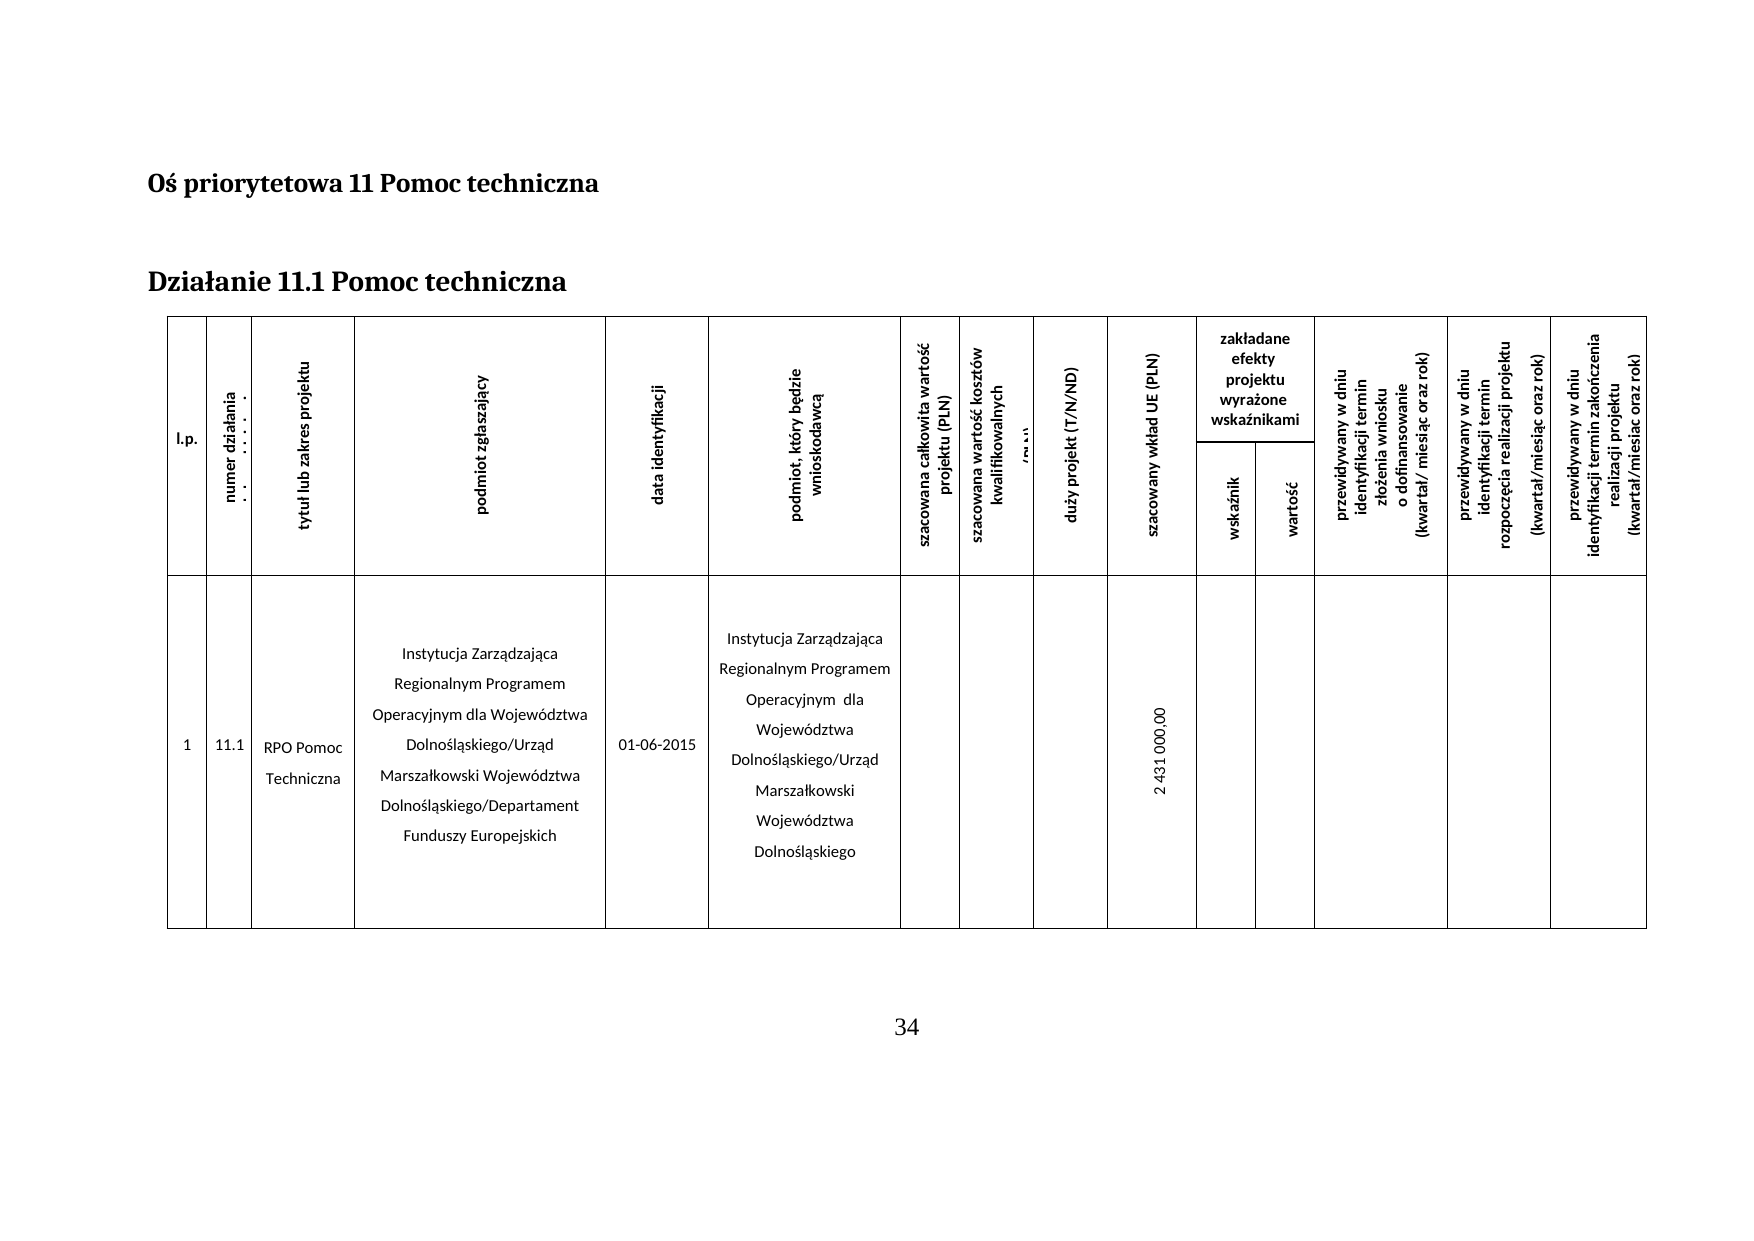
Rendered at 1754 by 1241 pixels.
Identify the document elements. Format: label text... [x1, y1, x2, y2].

table_header duży projekt (T/N/ND) [1034, 317, 1107, 575]
table_header przewidywany w dniu identyfikacji termin rozpoczęcia realizacji projektu (kwartał/miesiąc oraz rok) [1448, 317, 1550, 575]
table_cell 2 431 000,00 [1108, 576, 1196, 928]
table_cell [1197, 576, 1255, 928]
table_cell [1315, 576, 1447, 928]
table_cell 01-06-2015 [606, 576, 708, 928]
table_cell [355, 576, 605, 928]
table_cell 11.1 [207, 576, 251, 928]
table_cell [1448, 576, 1550, 928]
table_header szacowany wkład UE (PLN) [1108, 317, 1196, 575]
table_cell wskaźnik [1197, 443, 1255, 575]
table_header przewidywany w dniu identyfikacji termin złożenia wniosku o dofinansowanie (kwartał/ miesiąc oraz rok) [1315, 317, 1447, 575]
table_cell Instytucja Zarządzająca Regionalnym Programem Operacyjnym dla Województwa Dolnośląskiego/Urząd Marszałkowski Województwa Dolnośląskiego [709, 576, 900, 928]
subtitle Działanie 11.1 Pomoc techniczna [148, 265, 1665, 299]
table_header podmiot zgłaszający [355, 317, 605, 575]
table_header tytuł lub zakres projektu [252, 317, 354, 575]
table_cell [1551, 576, 1646, 928]
table_header przewidywany w dniu identyfikacji termin zakończenia realizacji projektu (kwartał/miesiąc oraz rok) [1551, 317, 1646, 575]
table_header numer działania lub poddziałania [207, 317, 251, 575]
table_cell [1034, 576, 1107, 928]
table_header podmiot, który będzie wnioskodawcą [709, 317, 900, 575]
table_header data identyfikacji [606, 317, 708, 575]
table_cell [960, 576, 1033, 928]
subtitle Oś priorytetowa 11 Pomoc techniczna [148, 168, 1665, 200]
table_header zakładane efekty projektu wyrażone wskaźnikami [1197, 317, 1314, 441]
table_header szacowana całkowita wartość projektu (PLN) [901, 317, 959, 575]
table_cell [901, 576, 959, 928]
table_header l.p. [168, 317, 206, 575]
table_cell wartość docelowa [1256, 443, 1314, 575]
table_cell [1256, 576, 1314, 928]
table_cell RPO Pomoc Techniczna [252, 576, 354, 928]
table_cell 1 [168, 576, 206, 928]
table_header szacowana wartość kosztów kwalifikowalnych (PLN) [960, 317, 1033, 575]
